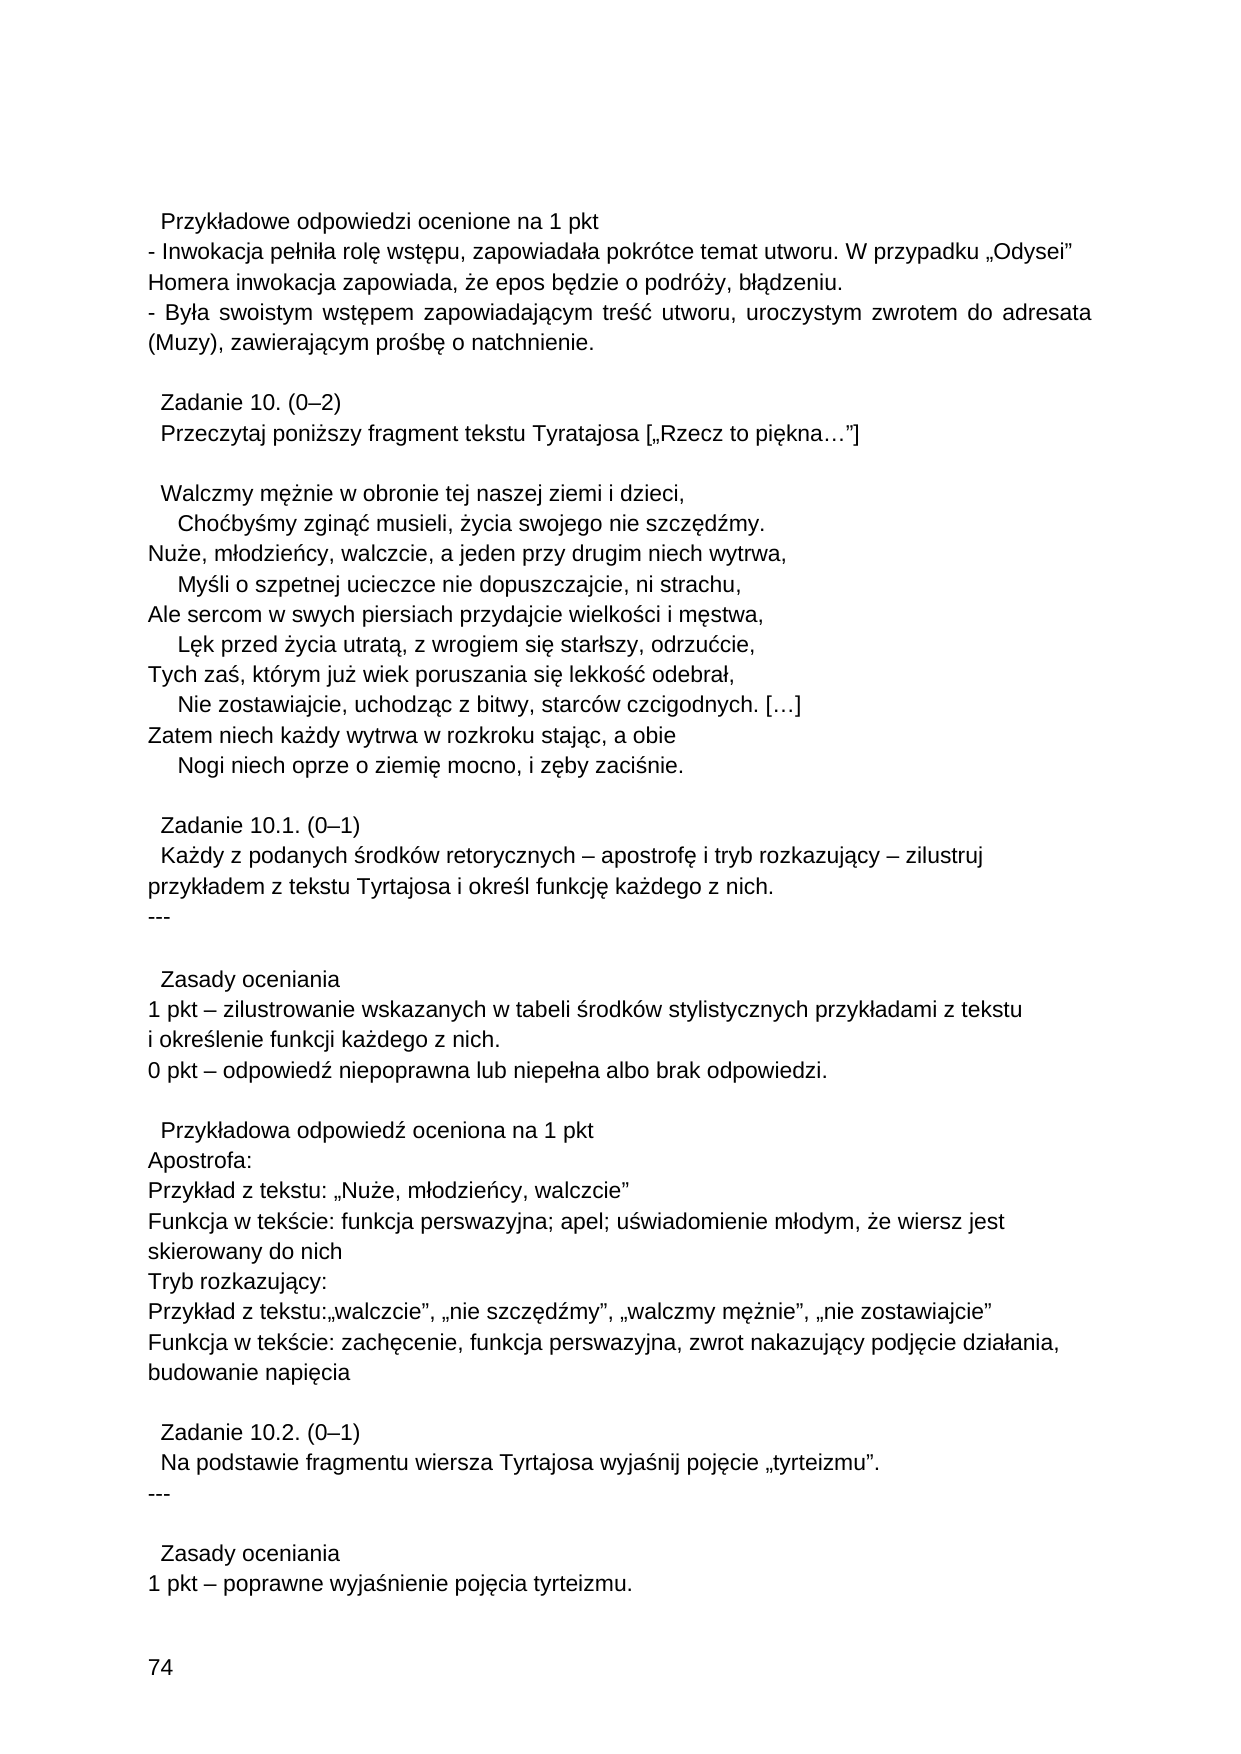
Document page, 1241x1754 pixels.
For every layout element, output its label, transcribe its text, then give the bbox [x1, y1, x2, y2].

text Na podstawie fragmentu wiersza Tyrtajosa wyjaśnij pojęcie „tyrteizmu”. [148, 1449, 1093, 1476]
text Przeczytaj poniższy fragment tekstu Tyratajosa [„Rzecz to piękna…”] [148, 419, 1093, 446]
text Przykładowe odpowiedzi ocenione na 1 pkt [148, 208, 1093, 234]
text Zadanie 10. (0–2) [148, 389, 1093, 416]
text 1 pkt – poprawne wyjaśnienie pojęcia tyrteizmu. [148, 1570, 1093, 1597]
text 0 pkt – odpowiedź niepoprawna lub niepełna albo brak odpowiedzi. [148, 1057, 1093, 1083]
text --- [148, 903, 1093, 929]
text Funkcja w tekście: zachęcenie, funkcja perswazyjna, zwrot nakazujący podjęcie działania, budowanie napięcia [148, 1328, 1093, 1385]
text Zasady oceniania [148, 1540, 1093, 1566]
text Tych zaś, którym już wiek poruszania się lekkość odebrał, [148, 661, 1093, 687]
text Funkcja w tekście: funkcja perswazyjna; apel; uświadomienie młodym, że wiersz jest skierowany do nich [148, 1208, 1093, 1264]
text Apostrofa: [148, 1147, 1093, 1174]
text Przykładowa odpowiedź oceniona na 1 pkt [148, 1117, 1093, 1143]
text Nuże, młodzieńcy, walczcie, a jeden przy drugim niech wytrwa, [148, 540, 1093, 567]
text - Inwokacja pełniła rolę wstępu, zapowiadała pokrótce temat utworu. W przypadku „Odysei” Homera inwokacja zapowiada, że epos będzie o podróży, błądzeniu. [148, 238, 1093, 295]
text Myśli o szpetnej ucieczce nie dopuszczajcie, ni strachu, [177, 571, 1093, 597]
text Choćbyśmy zginąć musieli, życia swojego nie szczędźmy. [177, 510, 1093, 536]
text Zasady oceniania [148, 966, 1093, 992]
text Nogi niech oprze o ziemię mocno, i zęby zaciśnie. [177, 752, 1093, 778]
text Nie zostawiajcie, uchodząc z bitwy, starców czcigodnych. […] [177, 691, 1093, 718]
text Każdy z podanych środków retorycznych – apostrofę i tryb rozkazujący – zilustruj przykładem z tekstu Tyrtajosa i określ funkcję każdego z nich. [148, 842, 1093, 899]
text Walczmy mężnie w obronie tej naszej ziemi i dzieci, [148, 480, 1093, 506]
text Zadanie 10.1. (0–1) [148, 812, 1093, 838]
text 1 pkt – zilustrowanie wskazanych w tabeli środków stylistycznych przykładami z tekstu i określenie funkcji każdego z nich. [148, 996, 1093, 1053]
text Ale sercom w swych piersiach przydajcie wielkości i męstwa, [148, 601, 1093, 627]
text Tryb rozkazujący: [148, 1268, 1093, 1294]
text Zadanie 10.2. (0–1) [148, 1419, 1093, 1446]
text Przykład z tekstu:„walczcie”, „nie szczędźmy”, „walczmy mężnie”, „nie zostawiajcie” [148, 1298, 1093, 1325]
text - Była swoistym wstępem zapowiadającym treść utworu, uroczystym zwrotem do adresata (Muzy), zawierającym prośbę o natchnienie. [148, 299, 1093, 355]
text Przykład z tekstu: „Nuże, młodzieńcy, walczcie” [148, 1177, 1093, 1204]
text --- [148, 1479, 1093, 1506]
text Lęk przed życia utratą, z wrogiem się starłszy, odrzućcie, [177, 631, 1093, 657]
text Zatem niech każdy wytrwa w rozkroku stając, a obie [148, 722, 1093, 748]
